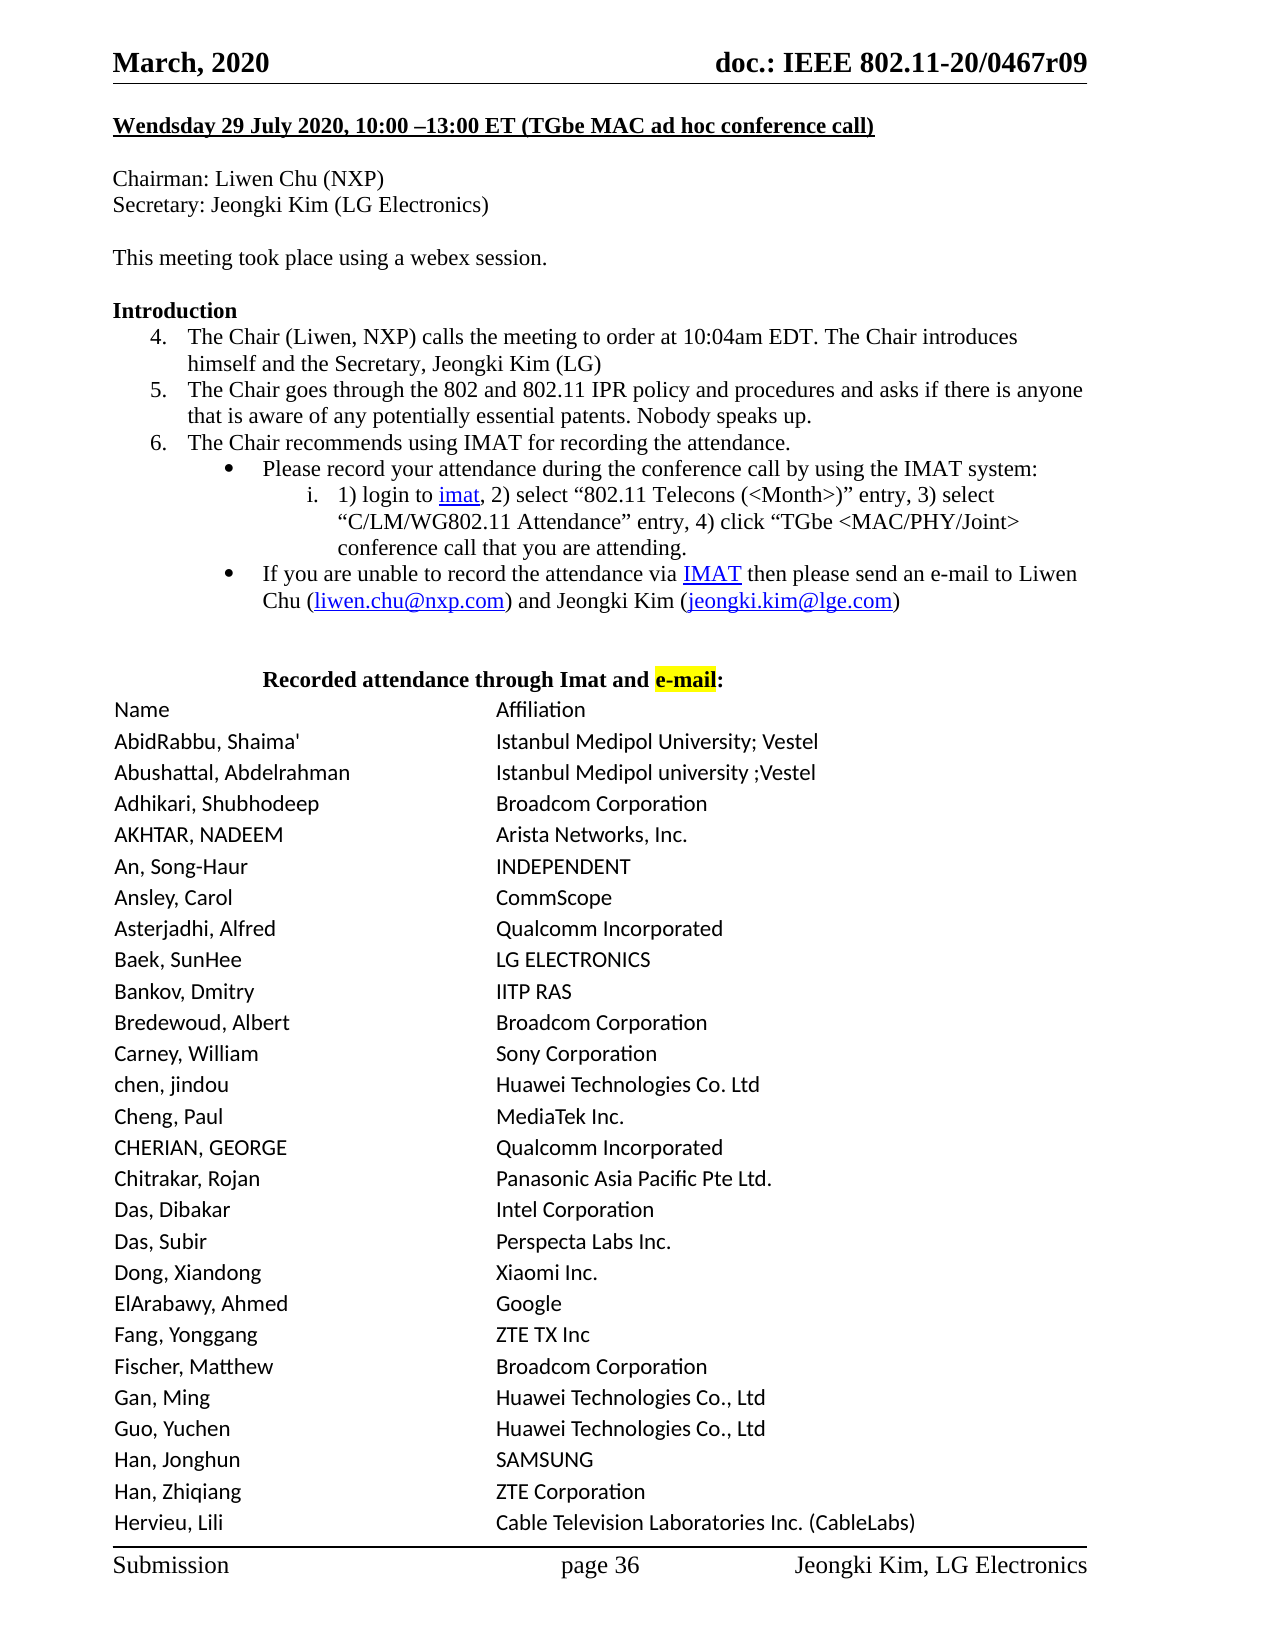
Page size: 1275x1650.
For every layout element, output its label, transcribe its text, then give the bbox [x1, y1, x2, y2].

table_cell Dong, Xiandong [113, 1255, 494, 1286]
table_cell Han, Jonghun [113, 1442, 494, 1473]
table_cell Das, Subir [113, 1224, 494, 1255]
table_cell Baek, SunHee [113, 942, 494, 973]
table_cell Asterjadhi, Alfred [113, 911, 494, 942]
table_cell Adhikari, Shubhodeep [113, 786, 494, 817]
table_cell Broadcom Corporation [494, 1349, 1275, 1380]
table_cell AbidRabbu, Shaima' [113, 724, 494, 755]
table_cell Abushattal, Abdelrahman [113, 755, 494, 786]
table_cell Chitrakar, Rojan [113, 1161, 494, 1192]
table_cell Cheng, Paul [113, 1099, 494, 1130]
table_cell Hervieu, Lili [113, 1505, 494, 1536]
table_header Affiliation [494, 692, 1275, 723]
table_cell Broadcom Corporation [494, 786, 1275, 817]
table_cell chen, jindou [113, 1067, 494, 1098]
list If you are unable to record the attendance via IMAT then please send an e-mail to Liwen Chu (liwen.chu@nxp.com) and Jeongki Kim (jeongki.kim@lge.com) [225, 561, 1087, 613]
text Recorded attendance through Imat and e-mail: [262, 613, 1087, 692]
table_cell Perspecta Labs Inc. [494, 1224, 1275, 1255]
table_cell Guo, Yuchen [113, 1411, 494, 1442]
table_cell Das, Dibakar [113, 1192, 494, 1223]
table_cell AKHTAR, NADEEM [113, 817, 494, 848]
table_cell ZTE TX Inc [494, 1317, 1275, 1348]
text Chairman: Liwen Chu (NXP) [112, 165, 1087, 192]
list 1) login to imat, 2) select “802.11 Telecons (<Month>)” entry, 3) select “C/LM/WG802.11 Attendance” entry, 4) click “TGbe <MAC/PHY/Joint> conference call that you are attending. [319, 481, 1087, 561]
table_cell Huawei Technologies Co., Ltd [494, 1411, 1275, 1442]
table_cell Intel Corporation [494, 1192, 1275, 1223]
table_cell ZTE Corporation [494, 1474, 1275, 1505]
table_cell Fang, Yonggang [113, 1317, 494, 1348]
table_cell ElArabawy, Ahmed [113, 1286, 494, 1317]
table_cell Bredewoud, Albert [113, 1005, 494, 1036]
table_cell CommScope [494, 880, 1275, 911]
list The Chair recommends using IMAT for recording the attendance. [150, 429, 1087, 455]
table_cell An, Song-Haur [113, 849, 494, 880]
table_cell Istanbul Medipol university ;Vestel [494, 755, 1275, 786]
table_cell Qualcomm Incorporated [494, 1130, 1275, 1161]
table_cell Fischer, Matthew [113, 1349, 494, 1380]
text Wendsday 29 July 2020, 10:00 –13:00 ET (TGbe MAC ad hoc conference call) [112, 112, 1087, 139]
list Please record your attendance during the conference call by using the IMAT system: [225, 455, 1087, 481]
table_cell Carney, William [113, 1036, 494, 1067]
text Introduction [112, 297, 1087, 323]
table_cell Broadcom Corporation [494, 1005, 1275, 1036]
table_cell INDEPENDENT [494, 849, 1275, 880]
table_cell SAMSUNG [494, 1442, 1275, 1473]
table_cell Cable Television Laboratories Inc. (CableLabs) [494, 1505, 1275, 1536]
table_header Name [113, 692, 494, 723]
table_cell Han, Zhiqiang [113, 1474, 494, 1505]
table_cell Ansley, Carol [113, 880, 494, 911]
list The Chair goes through the 802 and 802.11 IPR policy and procedures and asks if there is anyone that is aware of any potentially essential patents. Nobody speaks up. [150, 376, 1087, 429]
table_cell Gan, Ming [113, 1380, 494, 1411]
text Secretary: Jeongki Kim (LG Electronics) [112, 192, 1087, 218]
table_cell Bankov, Dmitry [113, 974, 494, 1005]
table_cell Huawei Technologies Co., Ltd [494, 1380, 1275, 1411]
table_cell Huawei Technologies Co. Ltd [494, 1067, 1275, 1098]
table_cell Sony Corporation [494, 1036, 1275, 1067]
list The Chair (Liwen, NXP) calls the meeting to order at 10:04am EDT. The Chair introduces himself and the Secretary, Jeongki Kim (LG) [150, 323, 1087, 376]
table_cell Xiaomi Inc. [494, 1255, 1275, 1286]
table_cell CHERIAN, GEORGE [113, 1130, 494, 1161]
table_cell Arista Networks, Inc. [494, 817, 1275, 848]
table_cell Panasonic Asia Pacific Pte Ltd. [494, 1161, 1275, 1192]
table_cell IITP RAS [494, 974, 1275, 1005]
text This meeting took place using a webex session. [112, 244, 1087, 271]
table_cell Istanbul Medipol University; Vestel [494, 724, 1275, 755]
table_cell MediaTek Inc. [494, 1099, 1275, 1130]
table_cell Google [494, 1286, 1275, 1317]
table_cell LG ELECTRONICS [494, 942, 1275, 973]
table_cell Qualcomm Incorporated [494, 911, 1275, 942]
